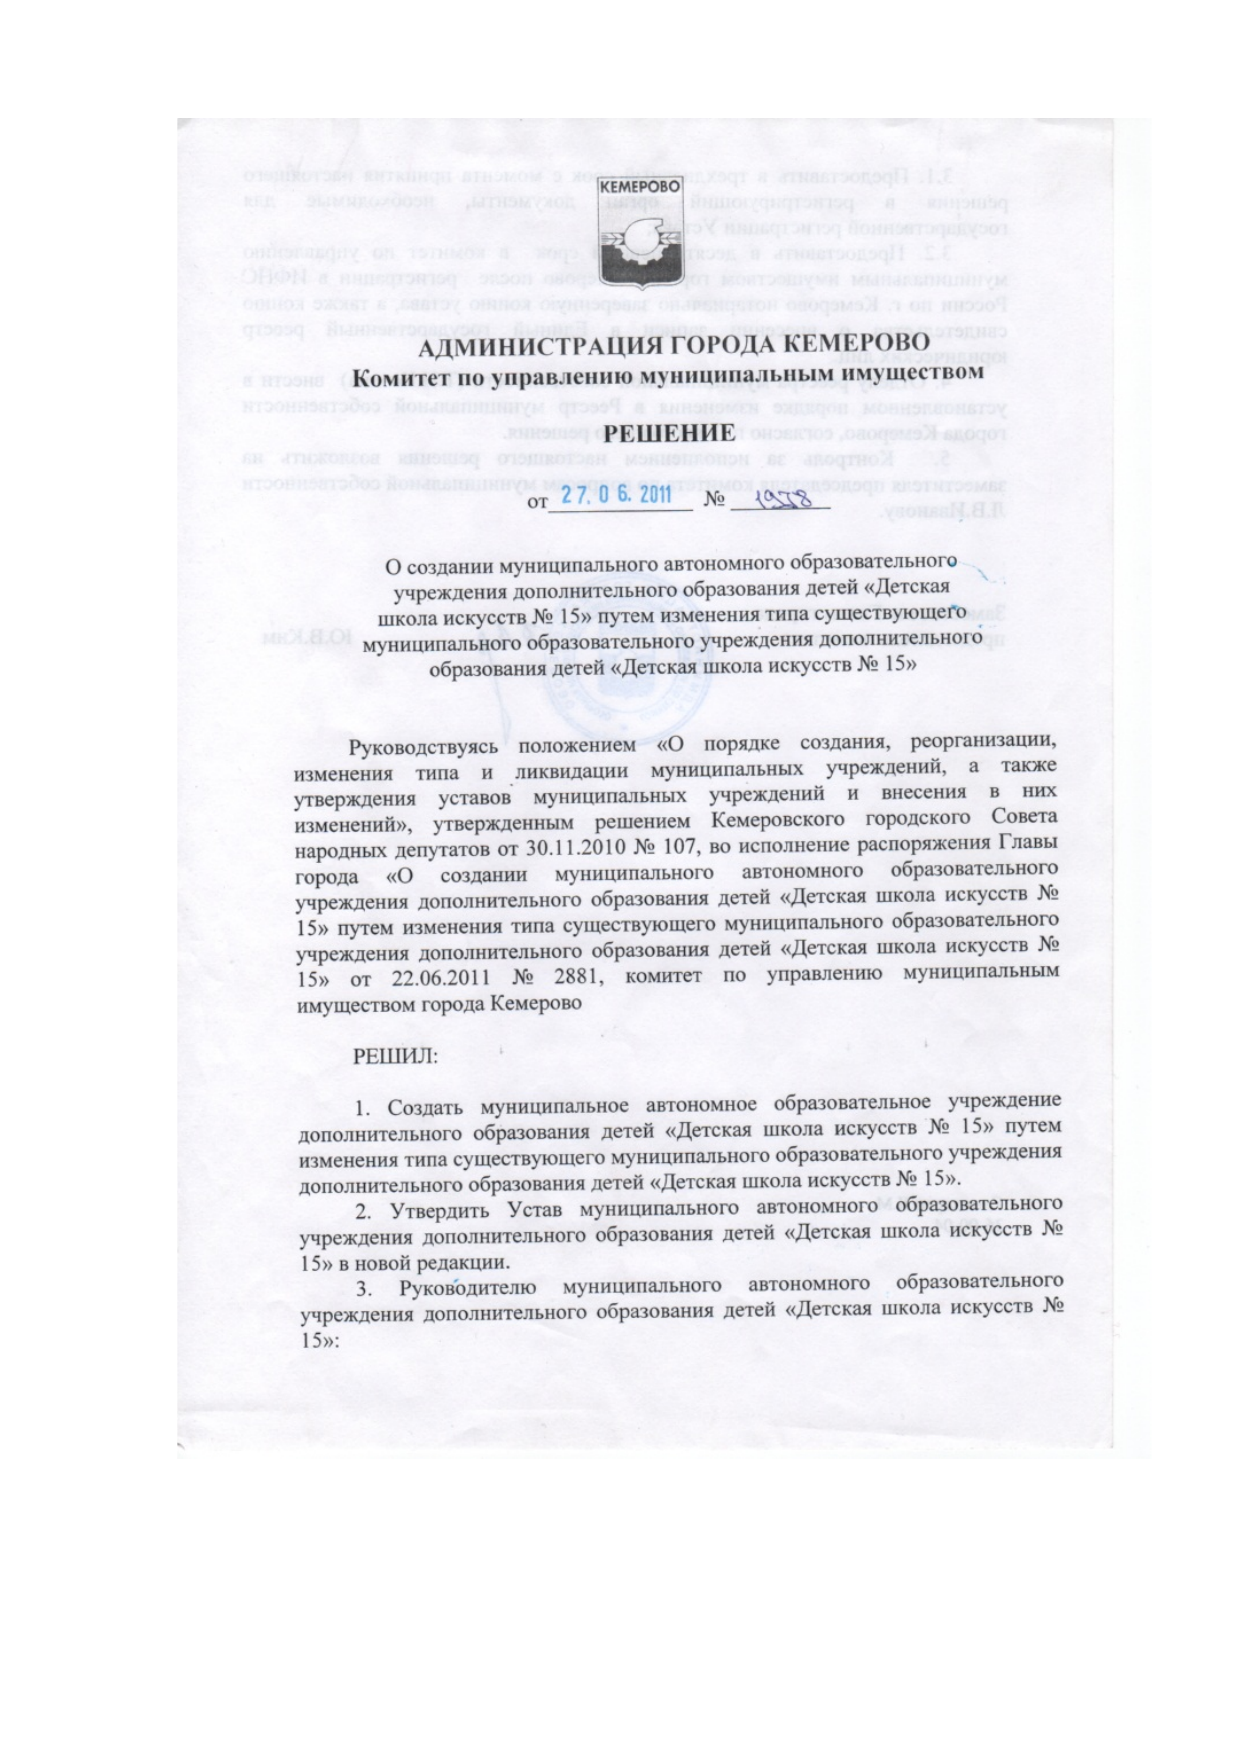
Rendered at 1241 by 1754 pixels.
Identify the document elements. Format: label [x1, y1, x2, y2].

picture [177, 118, 1152, 1459]
